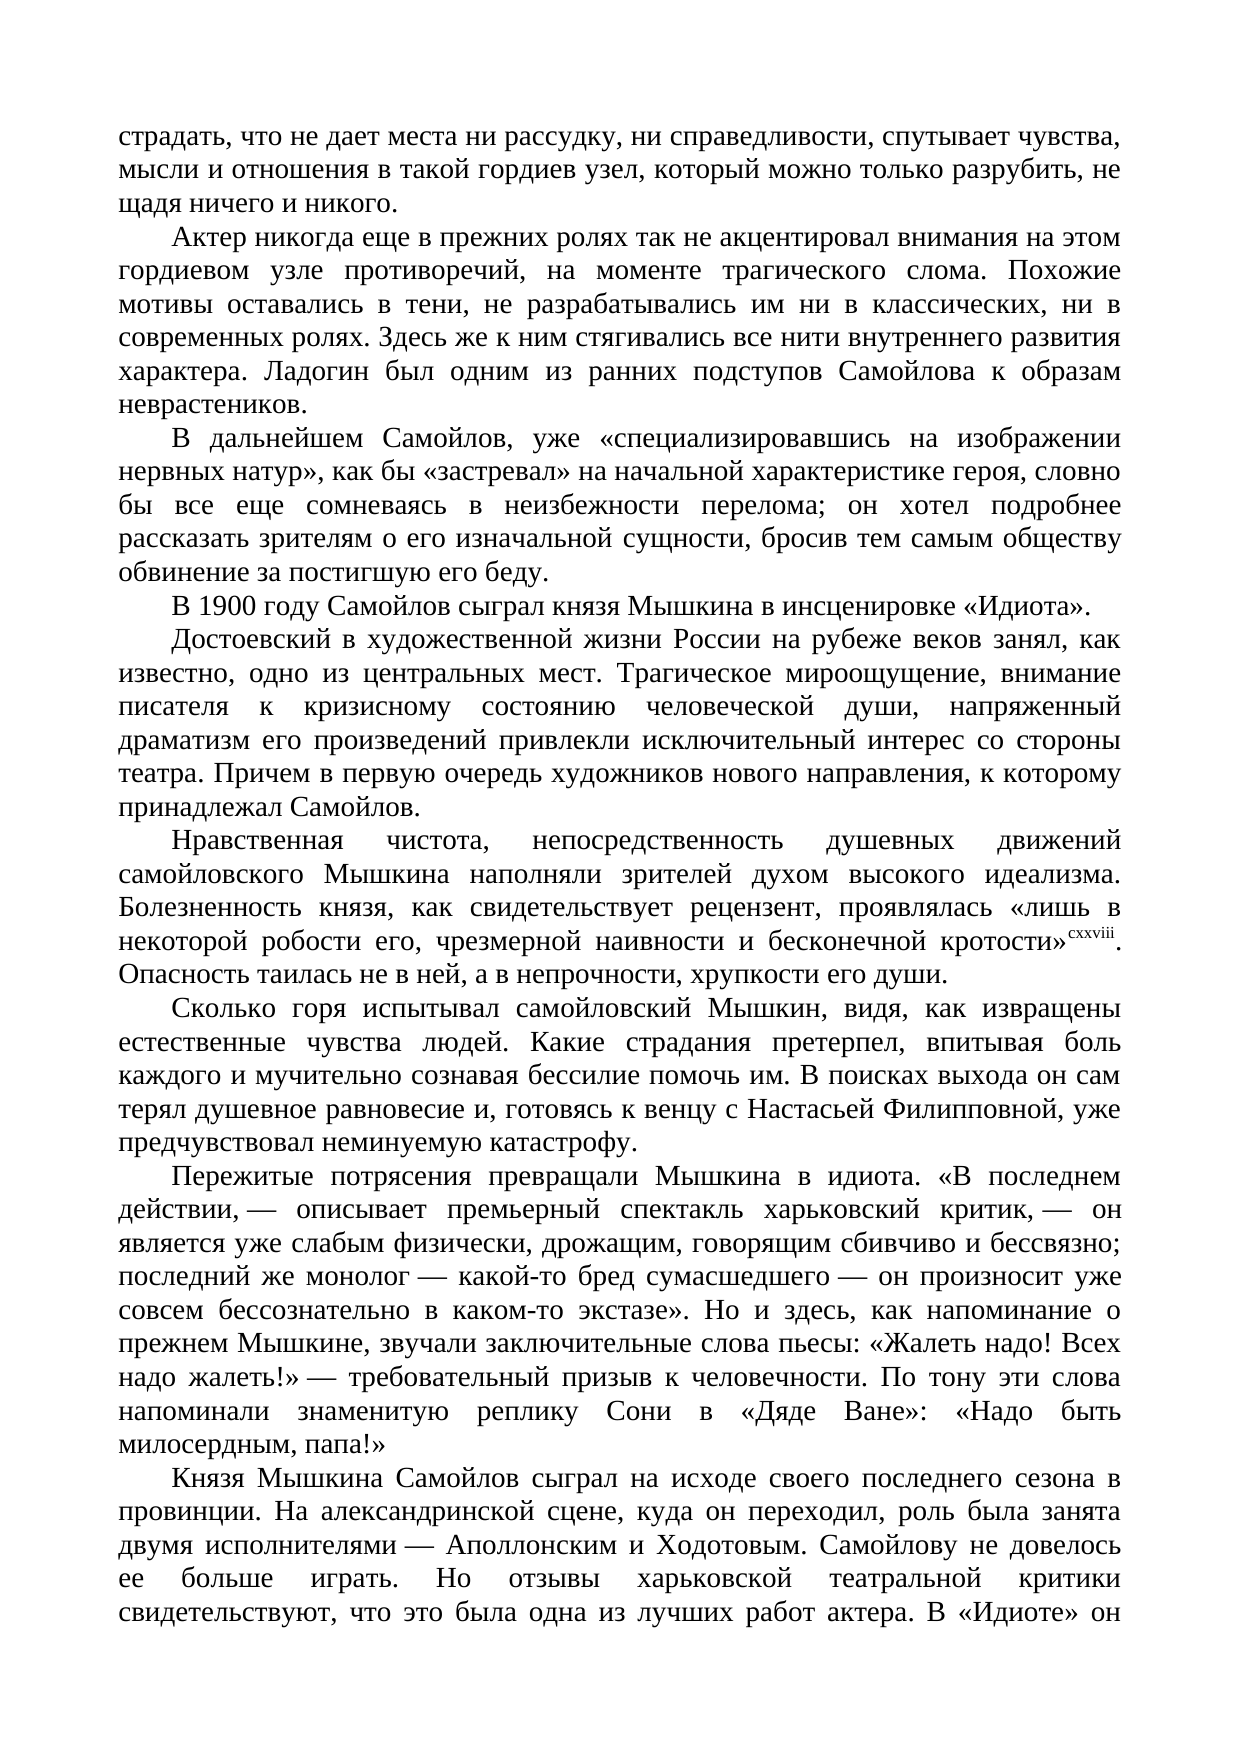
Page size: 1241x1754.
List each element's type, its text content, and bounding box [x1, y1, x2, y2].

text В дальнейшем Самойлов, уже «специализировавшись на изображении нервных натур», как бы «застревал» на начальной характеристике героя, словно бы все еще сомневаясь в неизбежности перелома; он хотел подробнее рассказать зрителям о его изначальной {81} сущности, бросив тем самым обществу обвинение за постигшую его беду. [118, 420, 1122, 588]
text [118, 1460, 1122, 1627]
text Нравственная чистота, непосредственность душевных движений самойловского Мышкина наполняли зрителей духом высокого идеализма. Болезненность князя, как свидетельствует рецензент, проявлялась «лишь в некоторой робости его, чрезмерной наивности и бесконечной кротости». Опасность таилась не в ней, а в непрочности, хрупкости его души. [118, 822, 1122, 990]
text Сколько горя испытывал самойловский Мышкин, видя, как извращены естественные чувства людей. Какие страдания претерпел, впитывая боль каждого и мучительно сознавая бессилие помочь им. В поисках выхода он сам терял душевное равновесие и, готовясь к венцу с Настасьей Филипповной, уже предчувствовал неминуемую катастрофу. [118, 990, 1122, 1158]
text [118, 118, 1122, 219]
text В 1900 году Самойлов сыграл князя Мышкина в инсценировке «Идиота». [118, 588, 1122, 621]
text Пережитые потрясения превращали Мышкина в идиота. «В последнем действии, — описывает премьерный спектакль харьковский критик, — он является уже слабым физически, дрожащим, говорящим сбивчиво и бессвязно; последний же монолог — какой-то бред сумасшедшего — он произносит уже совсем бессознательно в каком-то экстазе». Но и здесь, как напоминание о прежнем Мышкине, звучали заключительные слова пьесы: «Жалеть надо! Всех надо жалеть!» — требовательный призыв к человечности. По тону эти слова напоминали знаменитую реплику Сони в «Дяде Ване»: «Надо быть милосердным, папа!» [118, 1158, 1122, 1460]
text Достоевский в художественной жизни России на рубеже веков занял, как известно, одно из центральных мест. Трагическое мироощущение, внимание писателя к кризисному состоянию человеческой души, напряженный драматизм его произведений привлекли исключительный интерес со стороны театра. Причем в первую очередь художников нового направления, к которому принадлежал Самойлов. [118, 621, 1122, 822]
text Актер никогда еще в прежних ролях так не акцентировал внимания на этом гордиевом узле противоречий, на моменте трагического слома. Похожие мотивы оставались в тени, не разрабатывались им ни в классических, ни в современных ролях. Здесь же к ним стягивались все нити внутреннего развития характера. Ладогин был одним из ранних подступов Самойлова к образам неврастеников. [118, 219, 1122, 420]
